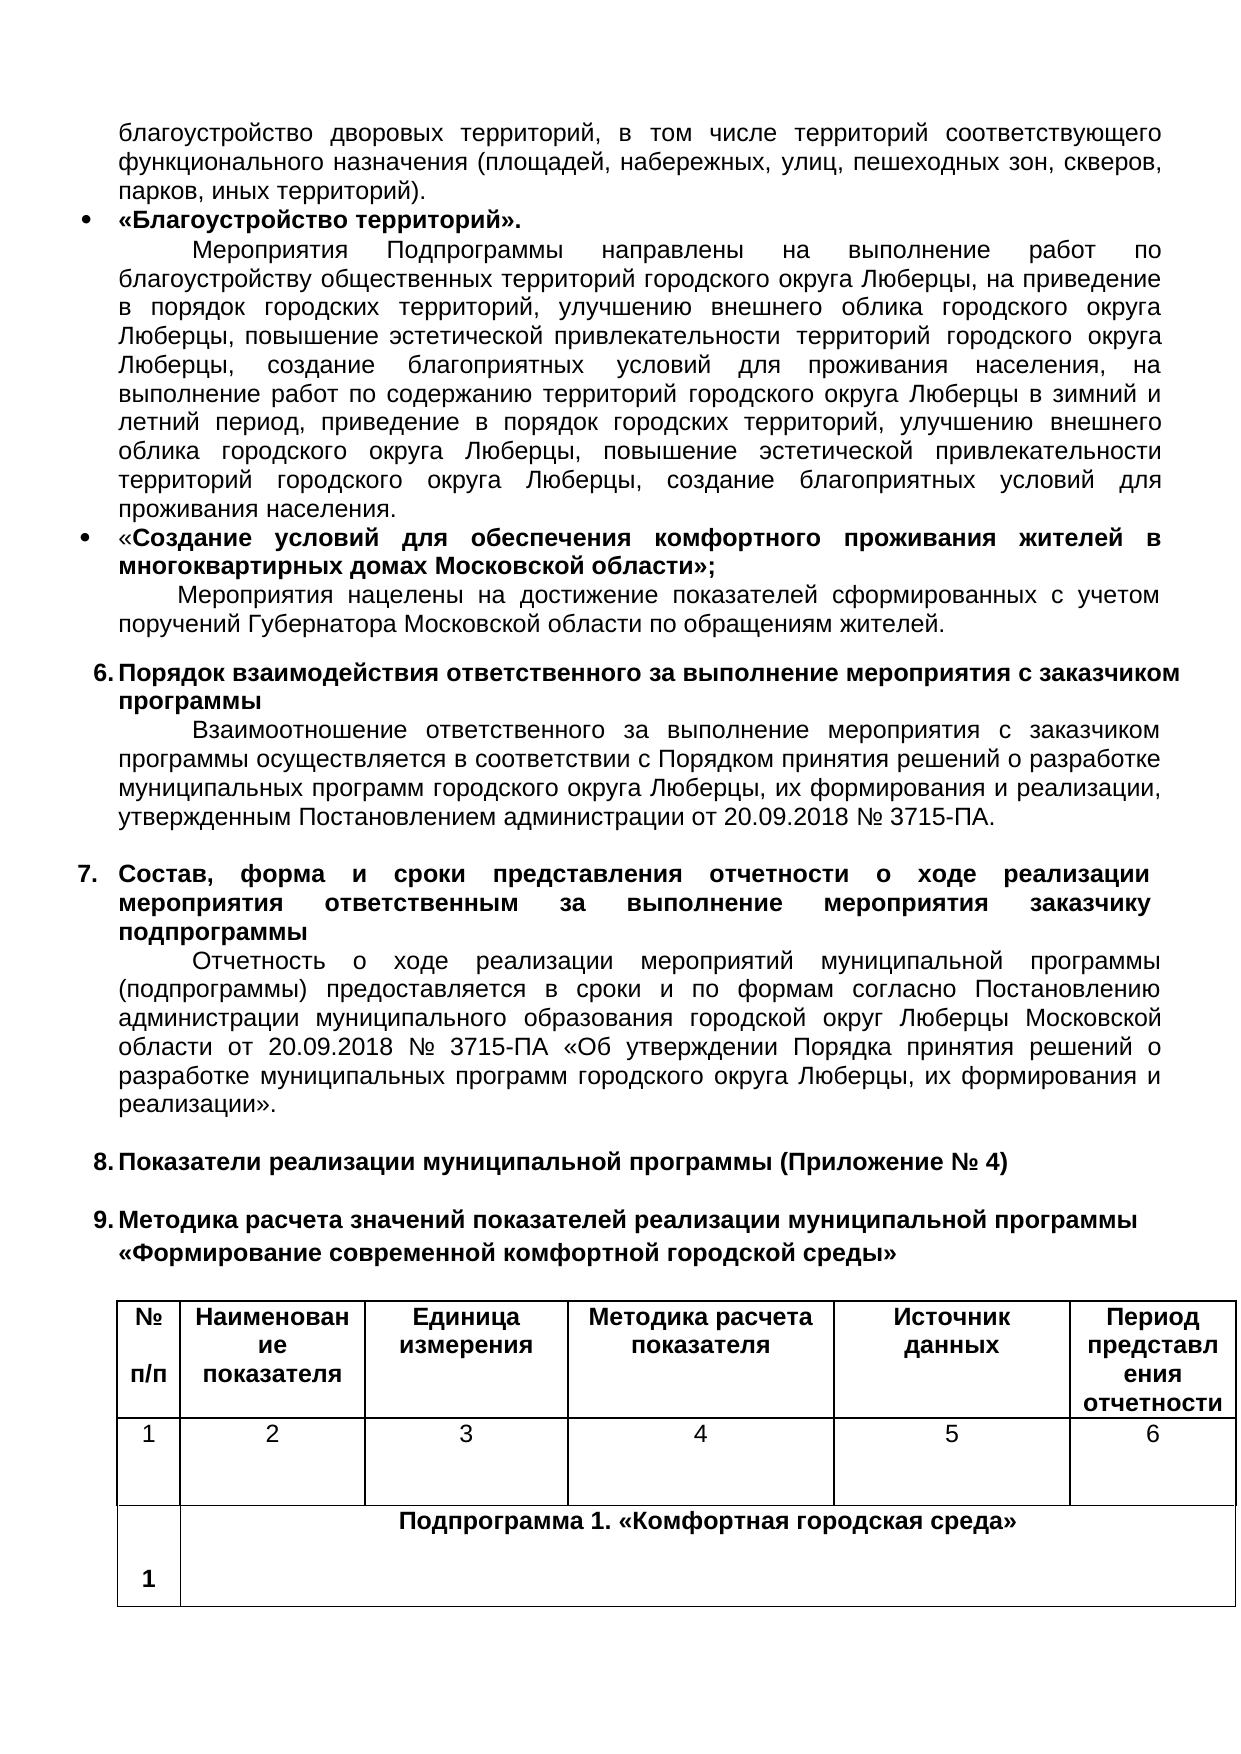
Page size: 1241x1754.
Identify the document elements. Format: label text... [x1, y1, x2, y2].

table_header № п/п [118, 1302, 179, 1417]
list Методика расчета значений показателей реализации муниципальной программы [93, 1205, 1181, 1234]
text Взаимоотношение ответственного за выполнение мероприятия с заказчиком программы осуществляется в соответствии с Порядком принятия решений о разработке муниципальных программ городского округа Люберцы, их формирования и реализации, утвержденным Постановлением администрации от 20.09.2018 № 3715-ПА. [118, 716, 1161, 831]
table_cell 1 [118, 1419, 179, 1505]
table_cell 4 [569, 1419, 833, 1505]
table_header Единица измерения [366, 1302, 567, 1417]
table_cell 5 [835, 1419, 1069, 1505]
subtitle Порядок взаимодействия ответственного за выполнение мероприятия с заказчиком [93, 658, 1181, 687]
text Мероприятия нацелены на достижение показателей сформированных с учетом поручений Губернатора Московской области по обращениям жителей. [118, 580, 1161, 638]
table_header Наименование показателя [181, 1302, 364, 1417]
subtitle Показатели реализации муниципальной программы (Приложение № 4) [93, 1147, 1181, 1176]
subtitle «Создание условий для обеспечения комфортного проживания жителей в многоквартирных домах Московской области»; [81, 522, 1161, 580]
subtitle Состав, форма и сроки представления отчетности о ходе реализации мероприятия ответственным за выполнение мероприятия заказчику подпрограммы [77, 859, 1151, 946]
text Мероприятия Подпрограммы направлены на выполнение работ по благоустройству общественных территорий городского округа Люберцы, на приведение в порядок городских территорий, улучшению внешнего облика городского округа Люберцы, повышение эстетической привлекательности территорий городского округа Люберцы, создание благоприятных условий для проживания населения, на выполнение работ по содержанию территорий городского округа Люберцы в зимний и летний период, приведение в порядок городских территорий, улучшению внешнего облика городского округа Люберцы, повышение эстетической привлекательности территорий городского округа Люберцы, создание благоприятных условий для проживания населения. [118, 235, 1162, 522]
subtitle «Благоустройство территорий». [82, 204, 1181, 235]
table_cell 3 [366, 1419, 567, 1505]
table_cell 1 [118, 1506, 180, 1606]
table_cell 2 [181, 1419, 364, 1505]
text программы [118, 687, 1181, 716]
table_cell Подпрограмма 1. «Комфортная городская среда» [181, 1505, 1235, 1606]
table_header Источник данных [835, 1302, 1069, 1417]
table_header Методика расчета показателя [569, 1302, 833, 1417]
table_header Период представления отчетности [1071, 1302, 1235, 1417]
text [118, 118, 1162, 204]
text Отчетность о ходе реализации мероприятий муниципальной программы (подпрограммы) предоставляется в сроки и по формам согласно Постановлению администрации муниципального образования городской округ Люберцы Московской области от 20.09.2018 № 3715-ПА «Об утверждении Порядка принятия решений о разработке муниципальных программ городского округа Люберцы, их формирования и реализации». [118, 946, 1162, 1118]
table_cell 6 [1071, 1419, 1235, 1505]
subtitle «Формирование современной комфортной городской среды» [118, 1238, 1181, 1267]
